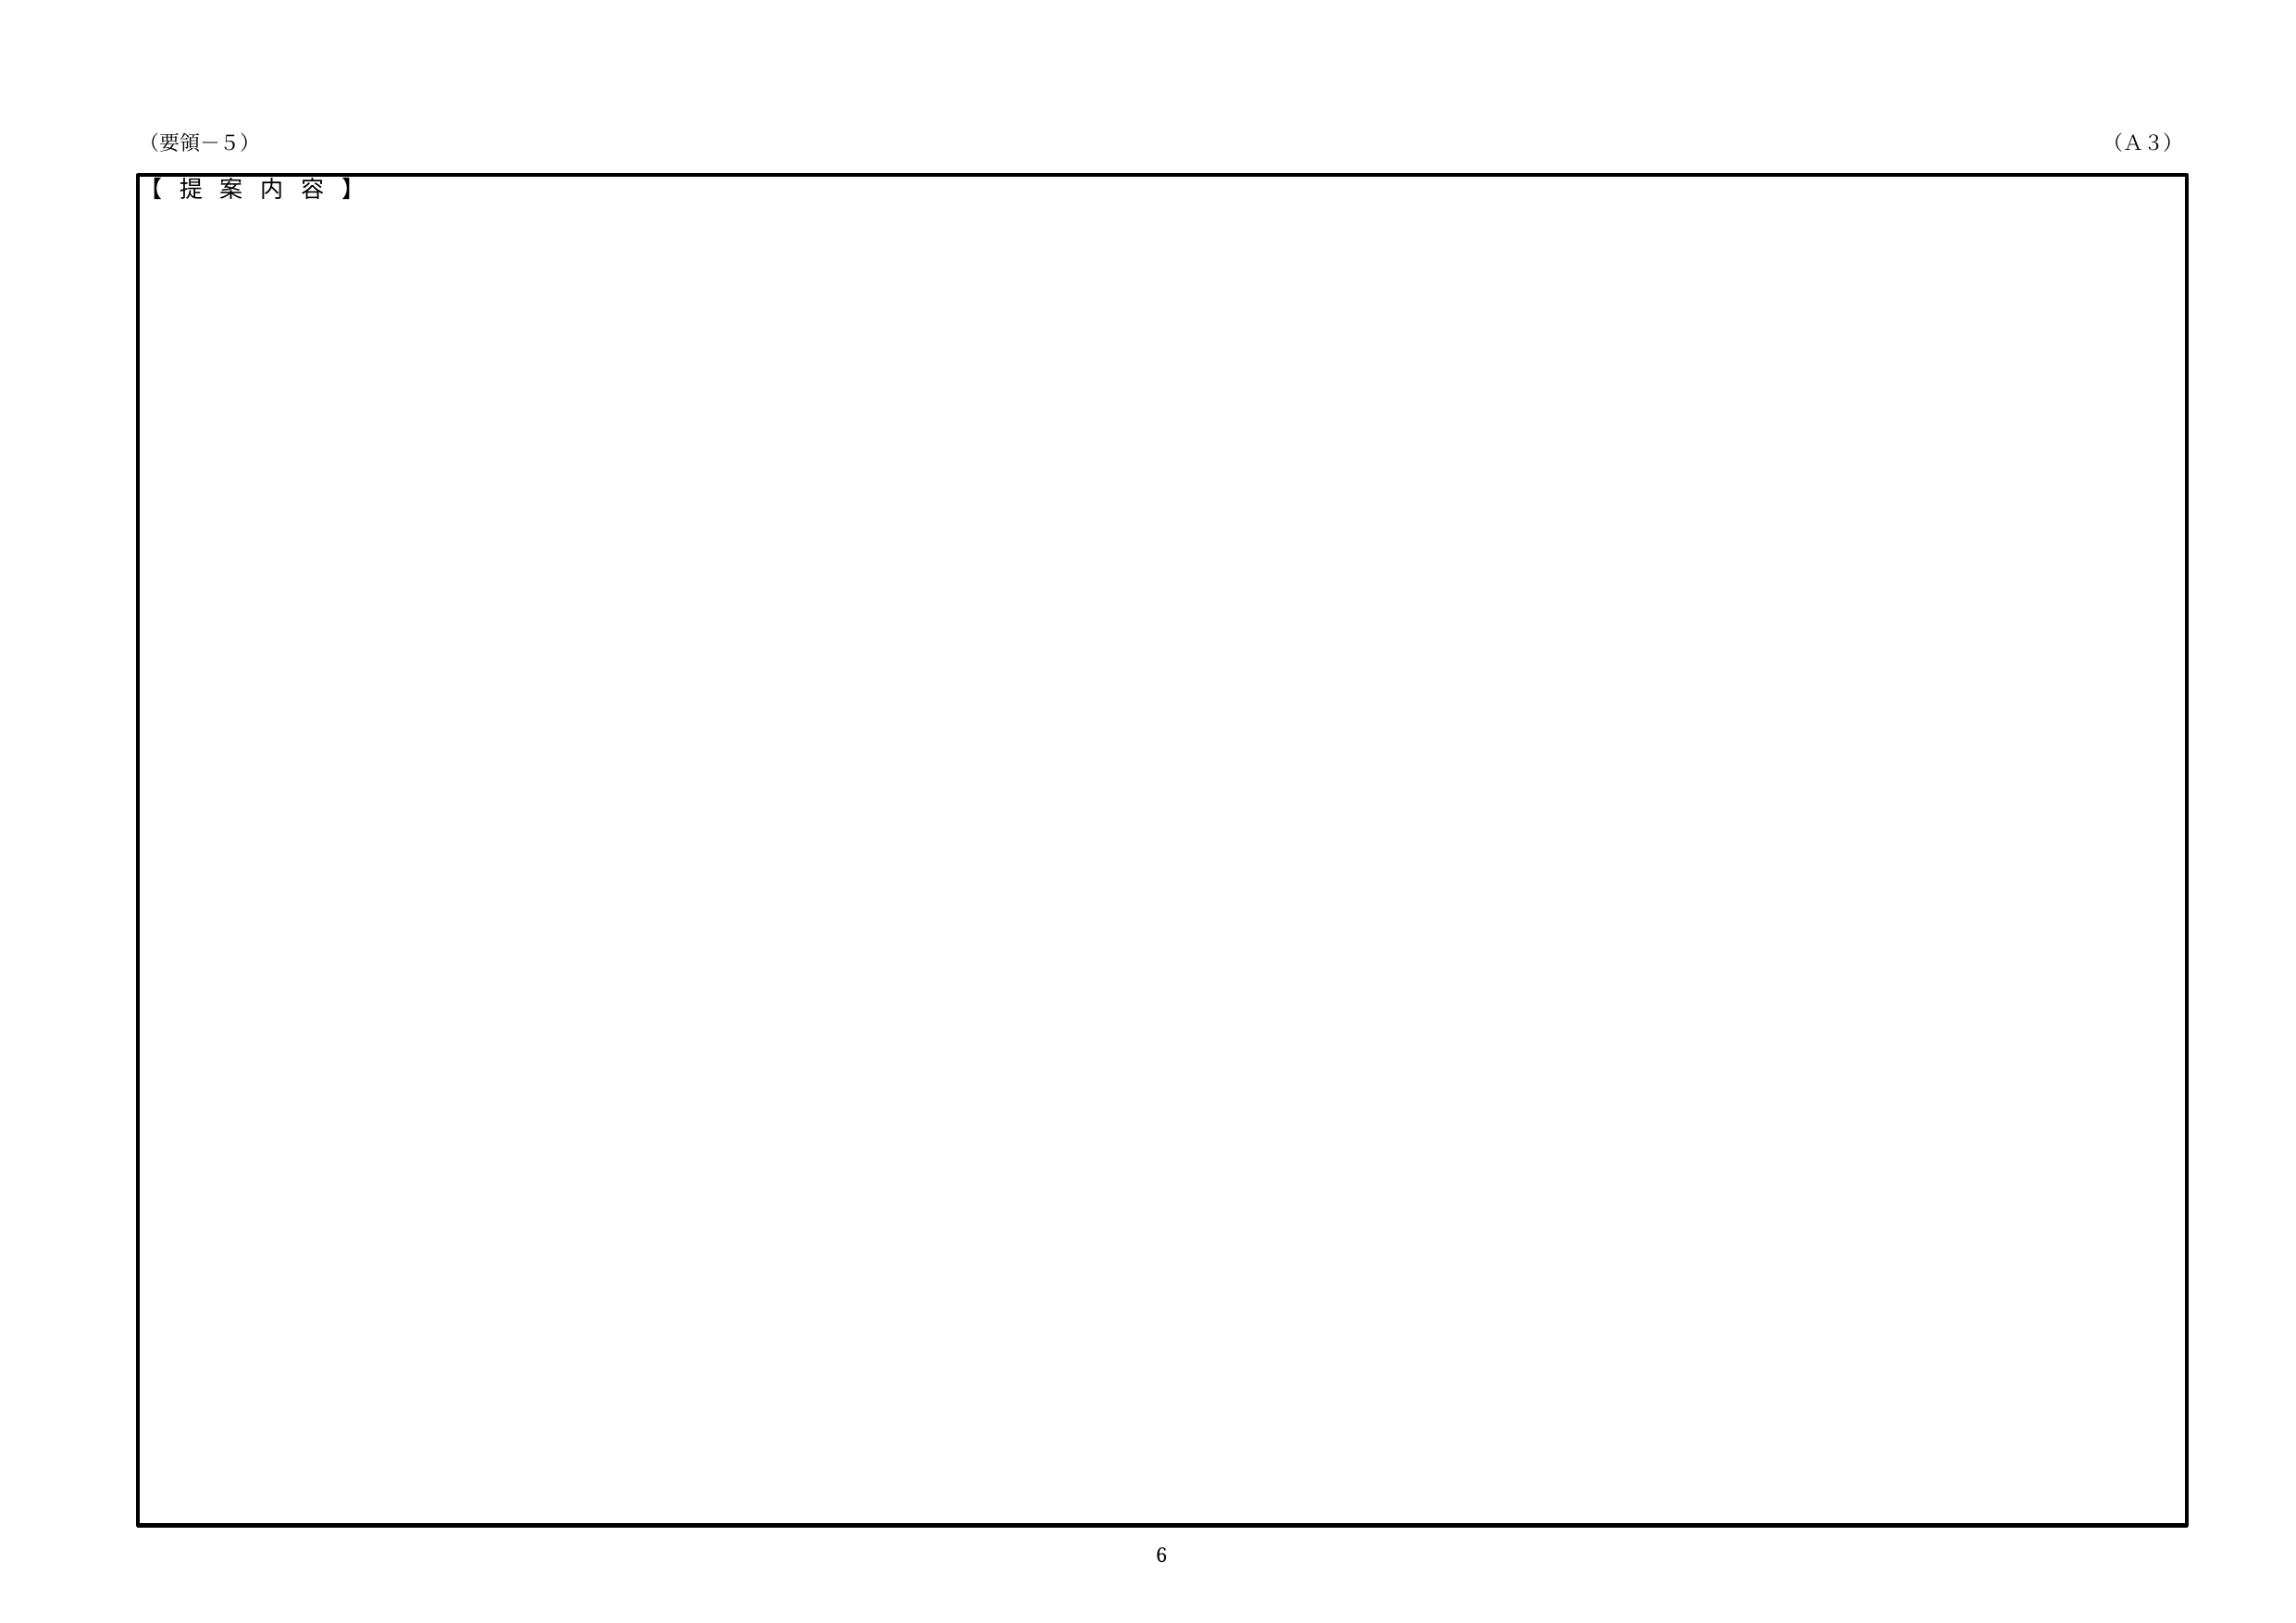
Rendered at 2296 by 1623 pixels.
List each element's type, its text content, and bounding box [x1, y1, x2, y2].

text （要領－５） （Ａ３）【提案内容】 [139, 126, 2183, 217]
